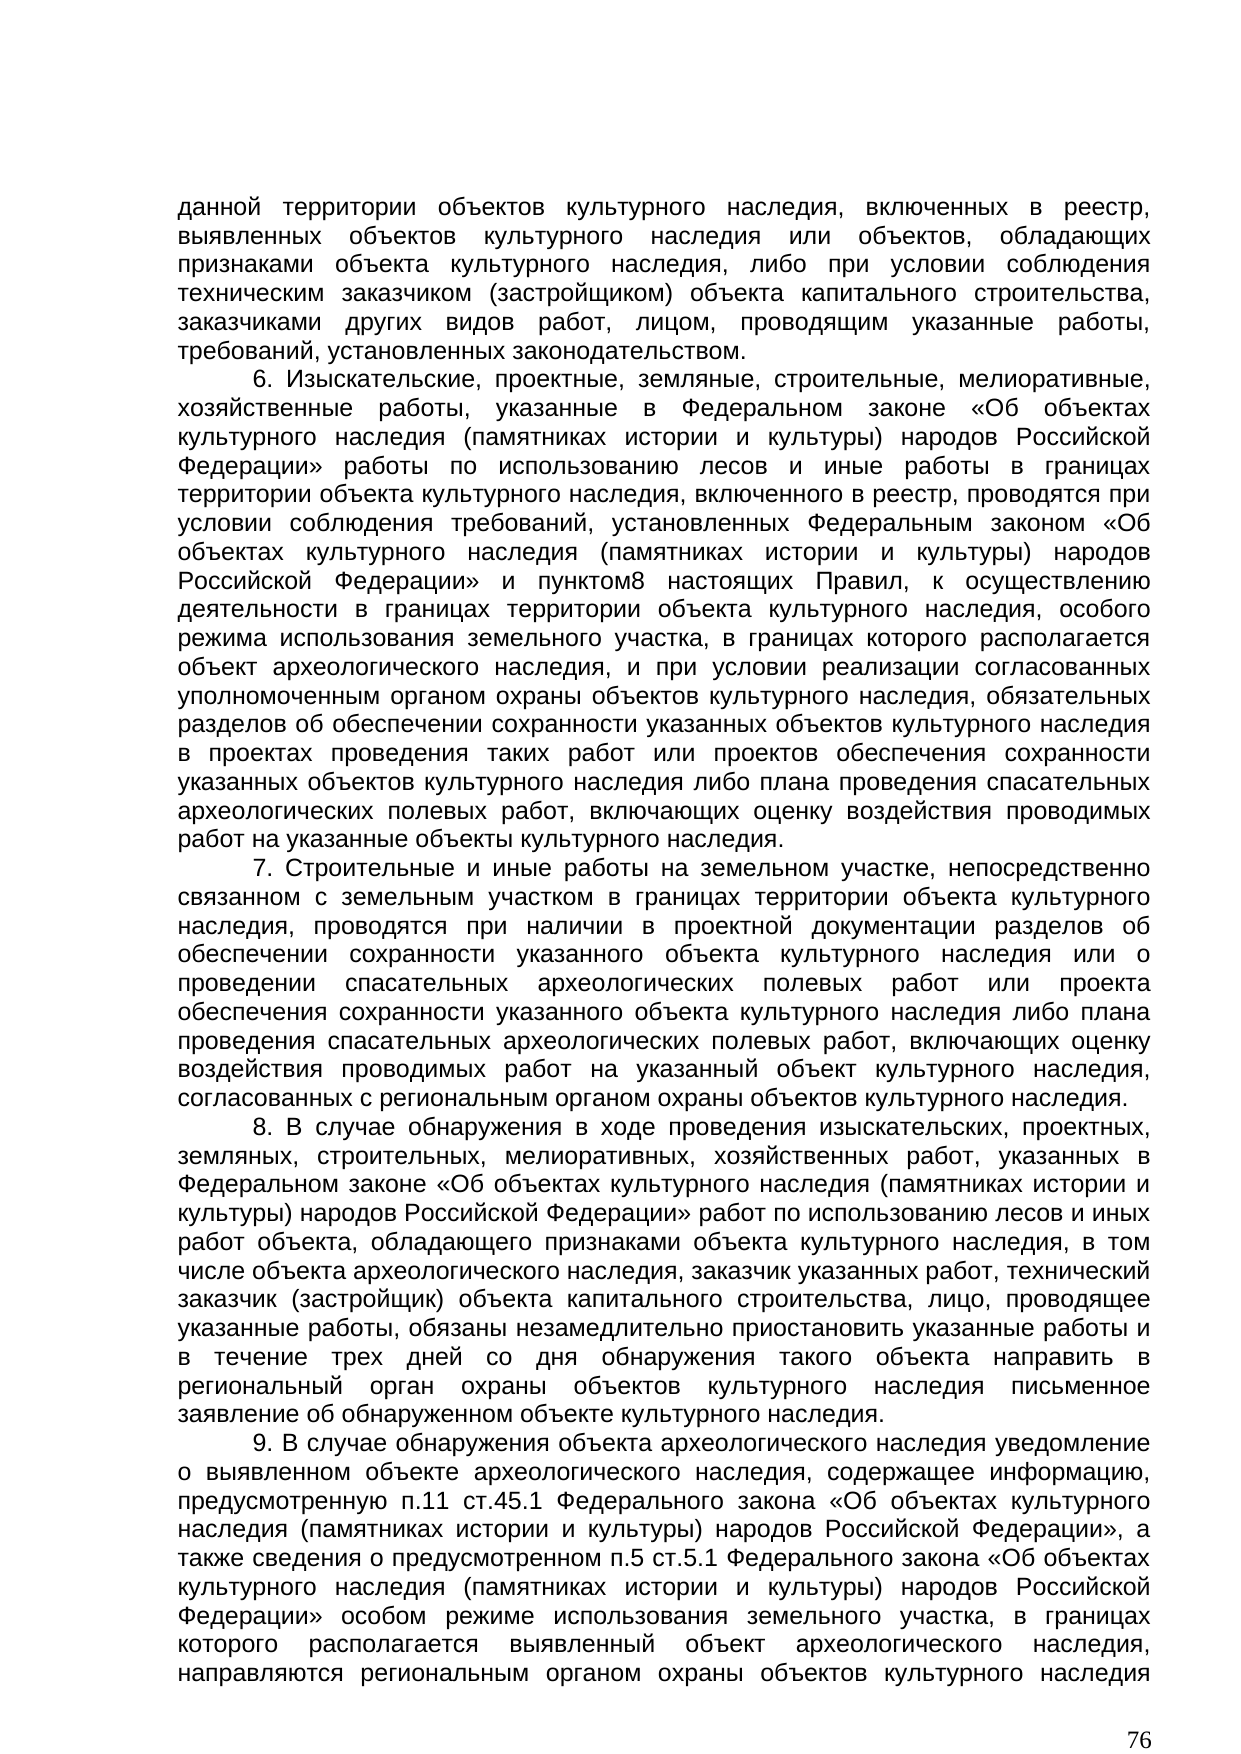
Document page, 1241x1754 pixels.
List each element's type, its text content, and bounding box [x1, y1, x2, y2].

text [177, 1428, 1152, 1687]
text 8. В случае обнаружения в ходе проведения изыскательских, проектных, земляных, строительных, мелиоративных, хозяйственных работ, указанных в Федеральном законе «Об объектах культурного наследия (памятниках истории и культуры) народов Российской Федерации» работ по использованию лесов и иных работ объекта, обладающего признаками объекта культурного наследия, в том числе объекта археологического наследия, заказчик указанных работ, технический заказчик (застройщик) объекта капитального строительства, лицо, проводящее указанные работы, обязаны незамедлительно приостановить указанные работы и в течение трех дней со дня обнаружения такого объекта направить в региональный орган охраны объектов культурного наследия письменное заявление об обнаруженном объекте культурного наследия. [177, 1112, 1152, 1428]
text 6. Изыскательские, проектные, земляные, строительные, мелиоративные, хозяйственные работы, указанные в Федеральном законе «Об объектах культурного наследия (памятниках истории и культуры) народов Российской Федерации» работы по использованию лесов и иные работы в границах территории объекта культурного наследия, включенного в реестр, проводятся при условии соблюдения требований, установленных Федеральным законом «Об объектах культурного наследия (памятниках истории и культуры) народов Российской Федерации» и пунктом8 настоящих Правил, к осуществлению деятельности в границах территории объекта культурного наследия, особого режима использования земельного участка, в границах которого располагается объект археологического наследия, и при условии реализации согласованных уполномоченным органом охраны объектов культурного наследия, обязательных разделов об обеспечении сохранности указанных объектов культурного наследия в проектах проведения таких работ или проектов обеспечения сохранности указанных объектов культурного наследия либо плана проведения спасательных археологических полевых работ, включающих оценку воздействия проводимых работ на указанные объекты культурного наследия. [177, 364, 1152, 853]
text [177, 192, 1152, 364]
text 7. Строительные и иные работы на земельном участке, непосредственно связанном с земельным участком в границах территории объекта культурного наследия, проводятся при наличии в проектной документации разделов об обеспечении сохранности указанного объекта культурного наследия или о проведении спасательных археологических полевых работ или проекта обеспечения сохранности указанного объекта культурного наследия либо плана проведения спасательных археологических полевых работ, включающих оценку воздействия проводимых работ на указанный объект культурного наследия, согласованных с региональным органом охраны объектов культурного наследия. [177, 853, 1152, 1112]
